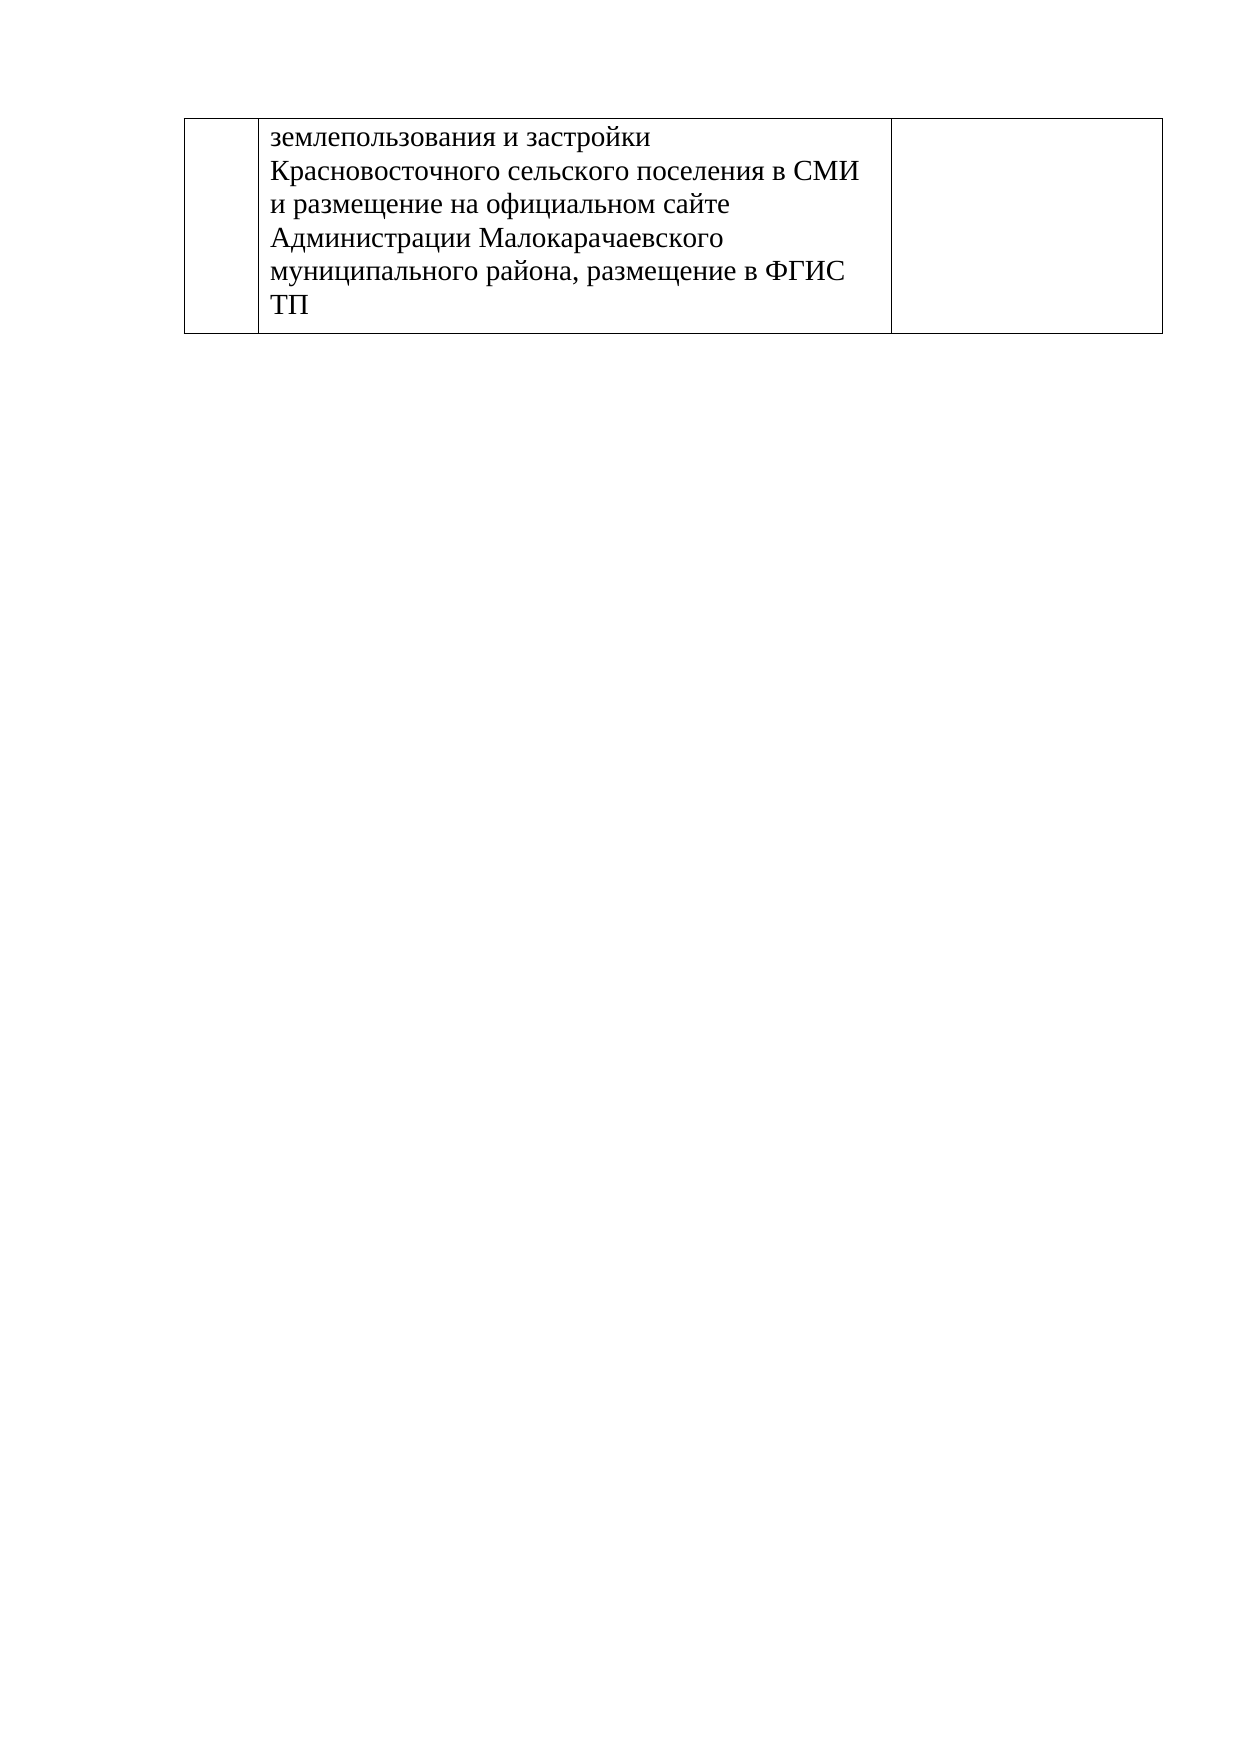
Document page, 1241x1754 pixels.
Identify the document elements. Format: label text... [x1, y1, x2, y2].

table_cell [892, 119, 1162, 333]
table_cell 12 [185, 119, 258, 333]
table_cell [259, 119, 891, 333]
